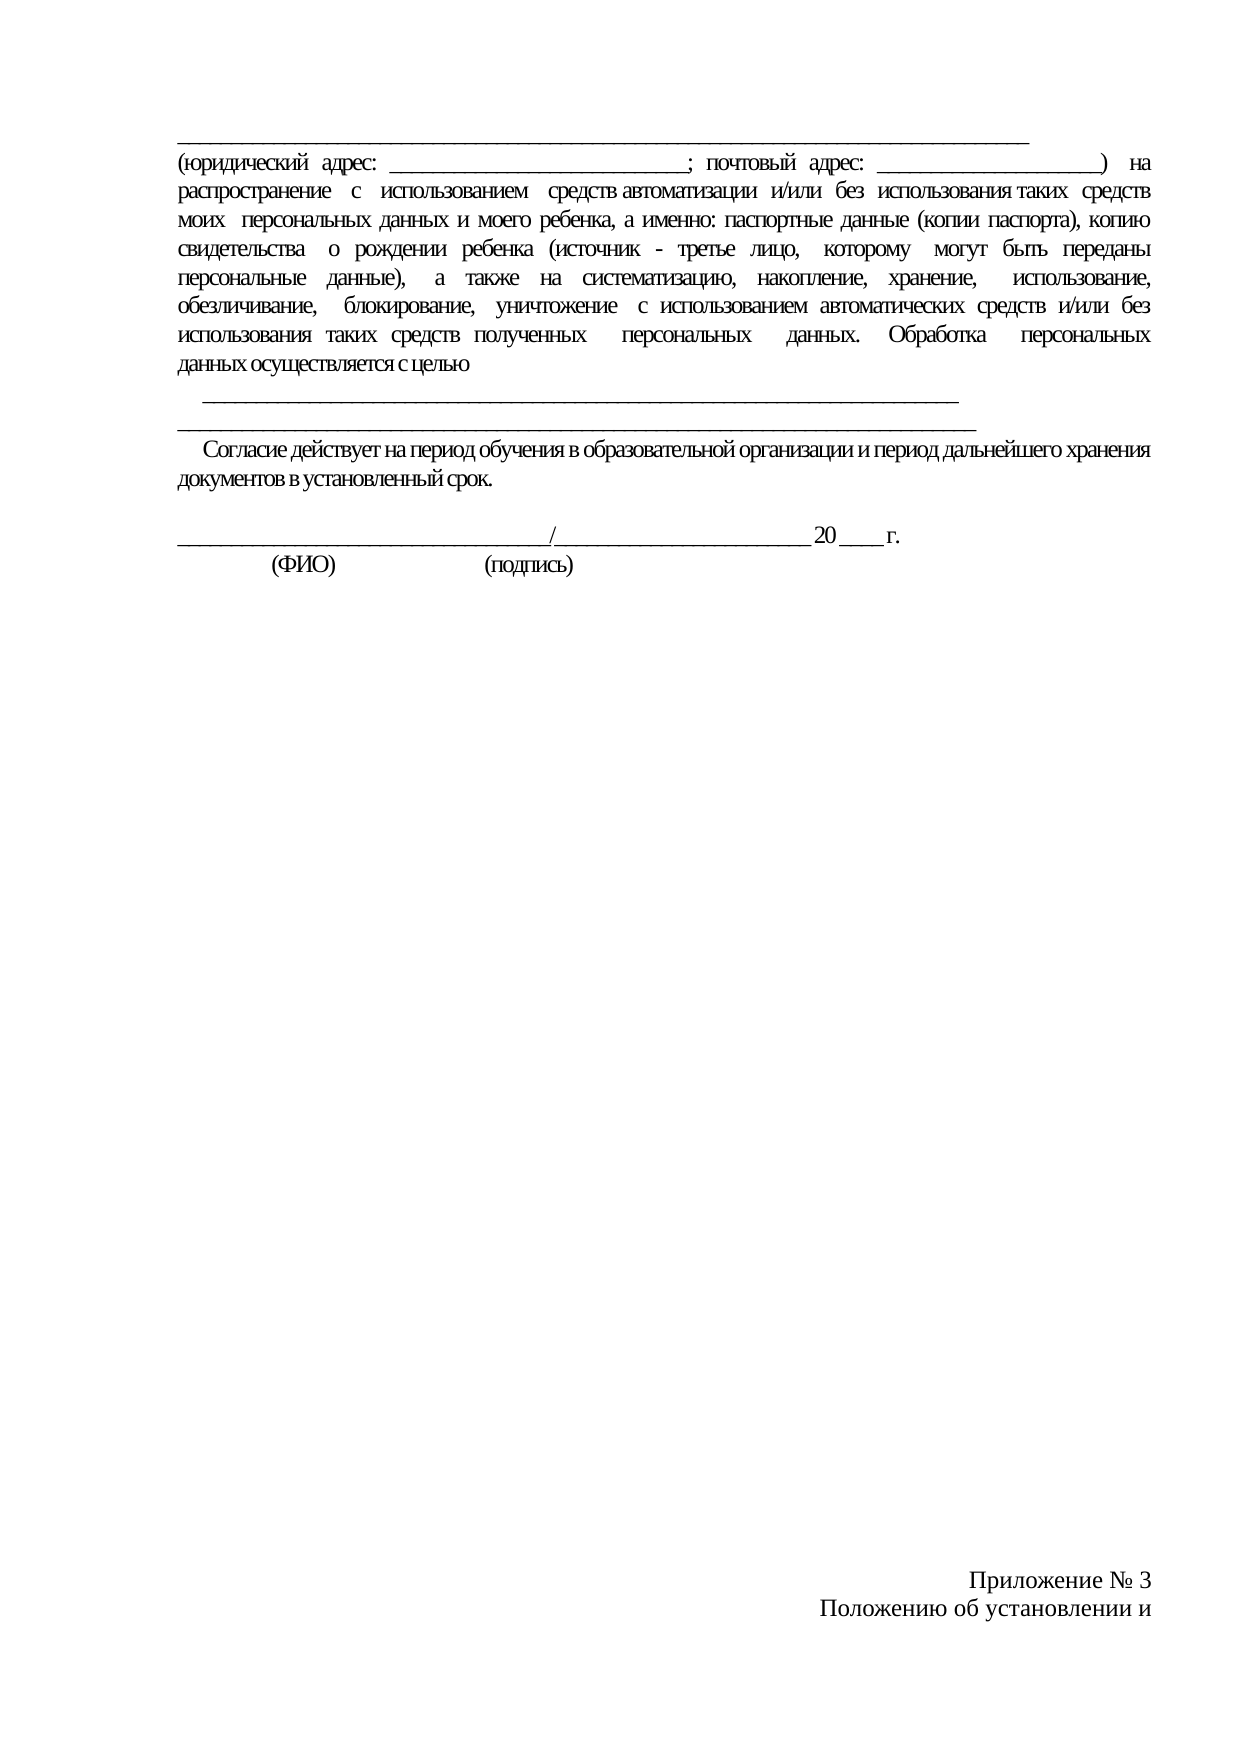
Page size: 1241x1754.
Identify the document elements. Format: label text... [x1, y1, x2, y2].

text (ФИО) (подпись) [177, 549, 1152, 578]
text ___________________________________/________________________ 20 ____ г. [177, 492, 1152, 549]
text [753, 1565, 1152, 1622]
text Согласие действует на период обучения в образовательной организации и период дальнейшего хранения документов в установленный срок. [177, 434, 1152, 492]
text _______________________________________________________________________ [177, 377, 1152, 406]
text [177, 118, 1152, 377]
text ___________________________________________________________________________ [177, 406, 1152, 434]
